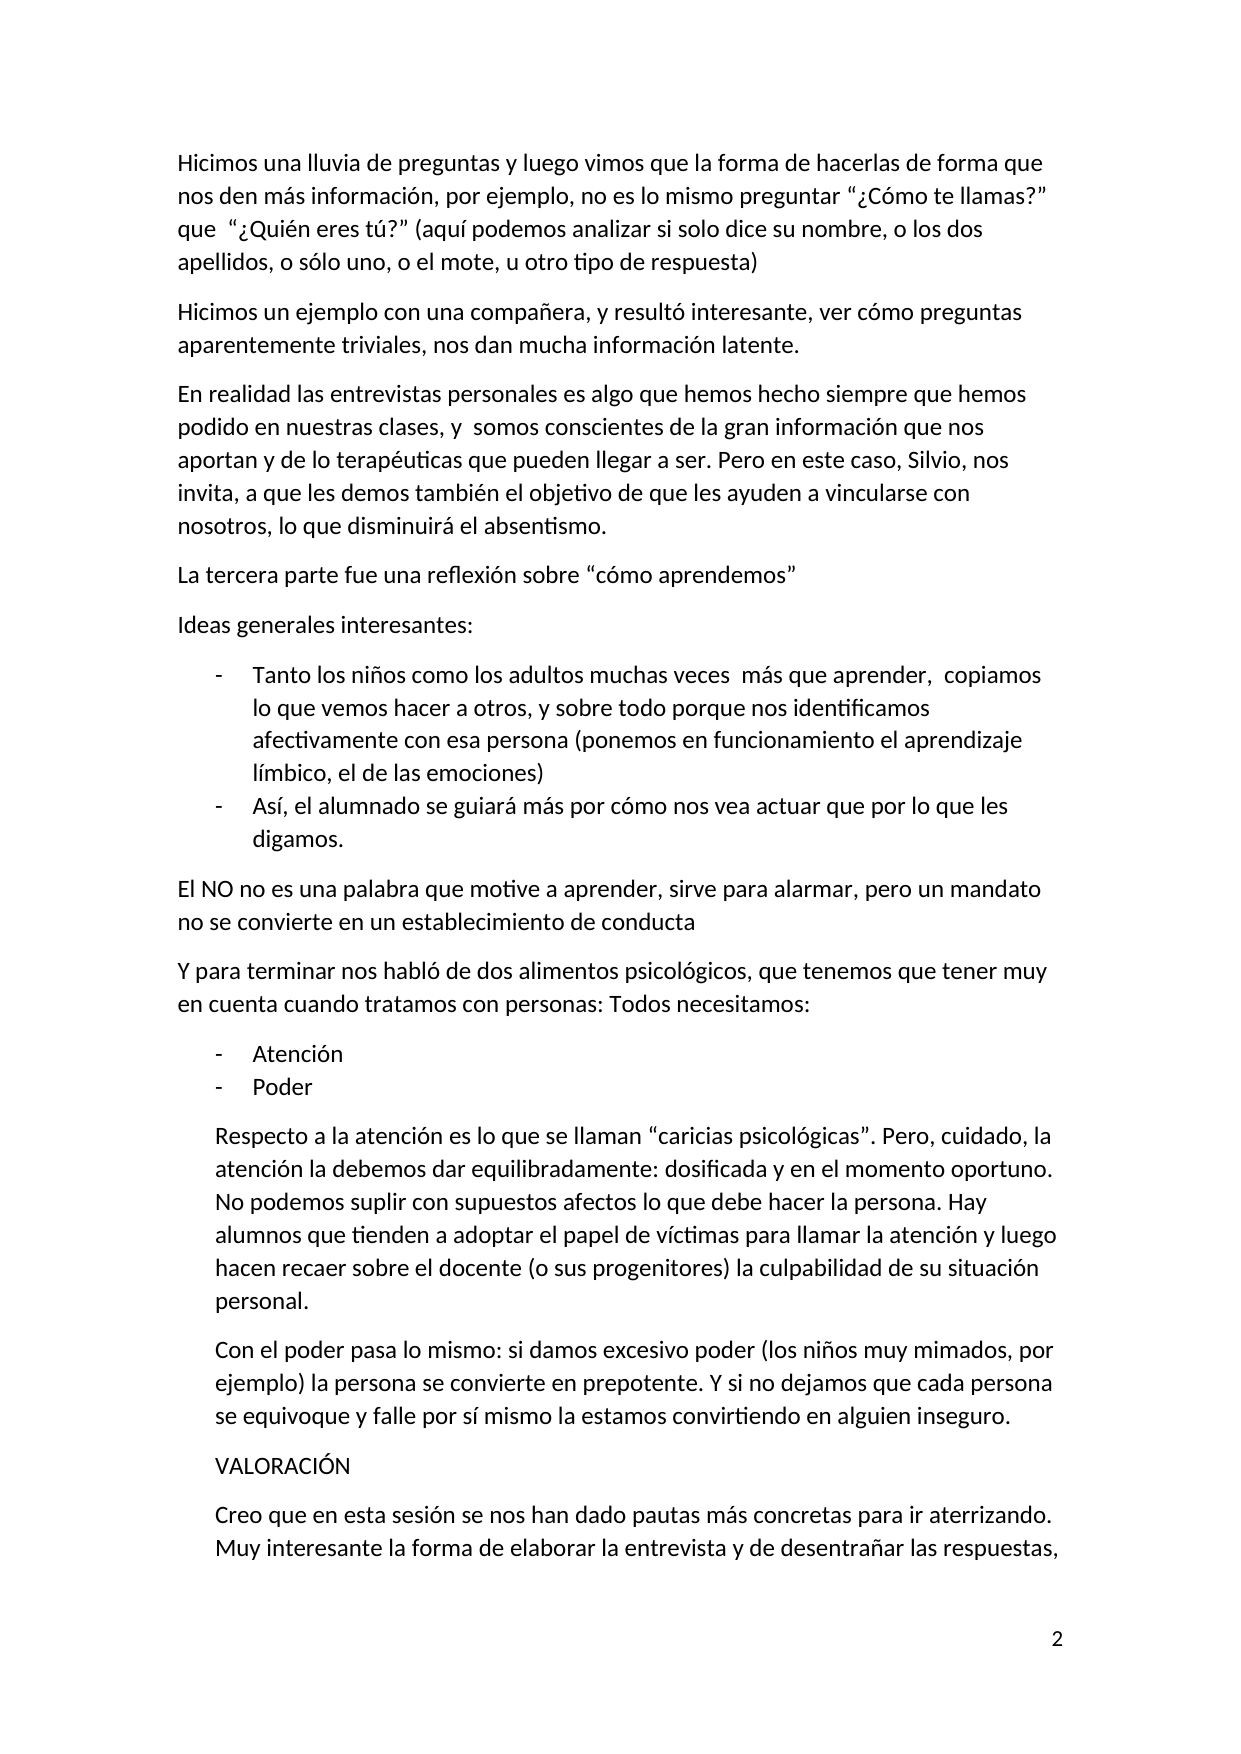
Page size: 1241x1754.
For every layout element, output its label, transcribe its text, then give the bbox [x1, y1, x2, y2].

text Respecto a la atención es lo que se llaman “caricias psicológicas”. Pero, cuidado, la atención la debemos dar equilibradamente: dosificada y en el momento oportuno. No podemos suplir con supuestos afectos lo que debe hacer la persona. Hay alumnos que tienden a adoptar el papel de víctimas para llamar la atención y luego hacen recaer sobre el docente (o sus progenitores) la culpabilidad de su situación personal. [215, 1121, 1063, 1316]
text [215, 1500, 1063, 1563]
text Ideas generales interesantes: [177, 609, 1063, 640]
list Atención [215, 1038, 1063, 1068]
text Hicimos una lluvia de preguntas y luego vimos que la forma de hacerlas de forma que nos den más información, por ejemplo, no es lo mismo preguntar “¿Cómo te llamas?” que “¿Quién eres tú?” (aquí podemos analizar si solo dice su nombre, o los dos apellidos, o sólo uno, o el mote, u otro tipo de respuesta) [177, 148, 1063, 277]
text En realidad las entrevistas personales es algo que hemos hecho siempre que hemos podido en nuestras clases, y somos conscientes de la gran información que nos aportan y de lo terapéuticas que pueden llegar a ser. Pero en este caso, Silvio, nos invita, a que les demos también el objetivo de que les ayuden a vincularse con nosotros, lo que disminuirá el absentismo. [177, 378, 1063, 541]
text VALORACIÓN [215, 1450, 1063, 1481]
list Tanto los niños como los adultos muchas veces más que aprender, copiamos lo que vemos hacer a otros, y sobre todo porque nos identificamos afectivamente con esa persona (ponemos en funcionamiento el aprendizaje límbico, el de las emociones) [215, 659, 1063, 788]
text La tercera parte fue una reflexión sobre “cómo aprendemos” [177, 560, 1063, 590]
list Así, el alumnado se guiará más por cómo nos vea actuar que por lo que les digamos. [215, 791, 1063, 854]
text Y para terminar nos habló de dos alimentos psicológicos, que tenemos que tener muy en cuenta cuando tratamos con personas: Todos necesitamos: [177, 956, 1063, 1019]
text Hicimos un ejemplo con una compañera, y resultó interesante, ver cómo preguntas aparentemente triviales, nos dan mucha información latente. [177, 296, 1063, 359]
text Con el poder pasa lo mismo: si damos excesivo poder (los niños muy mimados, por ejemplo) la persona se convierte en prepotente. Y si no dejamos que cada persona se equivoque y falle por sí mismo la estamos convirtiendo en alguien inseguro. [215, 1335, 1063, 1431]
text El NO no es una palabra que motive a aprender, sirve para alarmar, pero un mandato no se convierte en un establecimiento de conducta [177, 873, 1063, 936]
list Poder [215, 1071, 1063, 1101]
